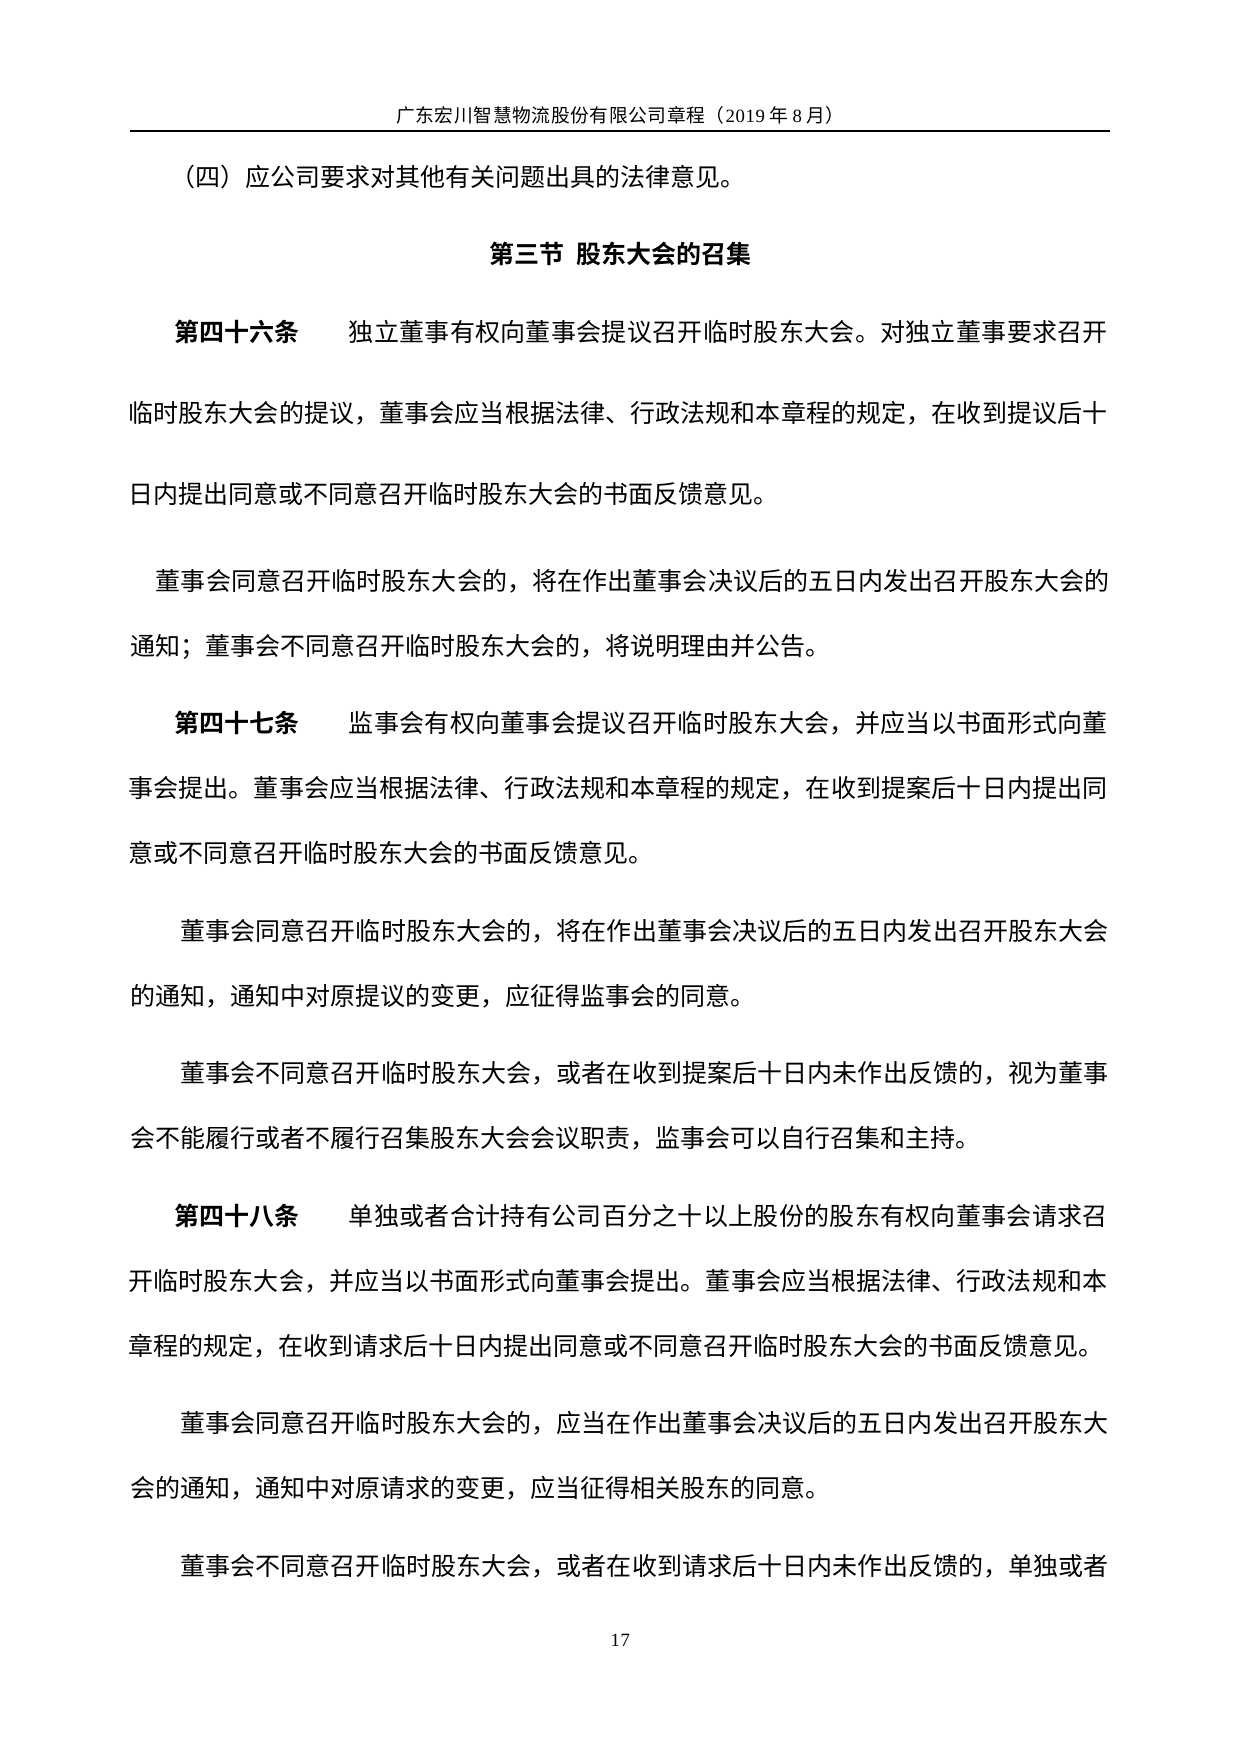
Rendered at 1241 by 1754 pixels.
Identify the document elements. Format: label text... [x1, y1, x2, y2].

text 董事会同意召开临时股东大会的，应当在作出董事会决议后的五日内发出召开股东大会的通知，通知中对原请求的变更，应当征得相关股东的同意。 [130, 1389, 1110, 1519]
list 单独或者合计持有公司百分之十以上股份的股东有权向董事会请求召开临时股东大会，并应当以书面形式向董事会提出。董事会应当根据法律、行政法规和本章程的规定，在收到请求后十日内提出同意或不同意召开临时股东大会的书面反馈意见。 [128, 1182, 1110, 1377]
list 独立董事有权向董事会提议召开临时股东大会。对独立董事要求召开临时股东大会的提议，董事会应当根据法律、行政法规和本章程的规定，在收到提议后十日内提出同意或不同意召开临时股东大会的书面反馈意见。 [128, 298, 1110, 526]
text 董事会同意召开临时股东大会的，将在作出董事会决议后的五日内发出召开股东大会的通知，通知中对原提议的变更，应征得监事会的同意。 [130, 897, 1110, 1027]
text 董事会同意召开临时股东大会的，将在作出董事会决议后的五日内发出召开股东大会的通知；董事会不同意召开临时股东大会的，将说明理由并公告。 [130, 547, 1110, 677]
list 第三节 股东大会的召集 [130, 221, 1110, 286]
text （四）应公司要求对其他有关问题出具的法律意见。 [170, 143, 1110, 208]
text 董事会不同意召开临时股东大会，或者在收到提案后十日内未作出反馈的，视为董事会不能履行或者不履行召集股东大会会议职责，监事会可以自行召集和主持。 [130, 1039, 1110, 1169]
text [130, 1532, 1110, 1597]
list 监事会有权向董事会提议召开临时股东大会，并应当以书面形式向董事会提出。董事会应当根据法律、行政法规和本章程的规定，在收到提案后十日内提出同意或不同意召开临时股东大会的书面反馈意见。 [128, 689, 1110, 884]
